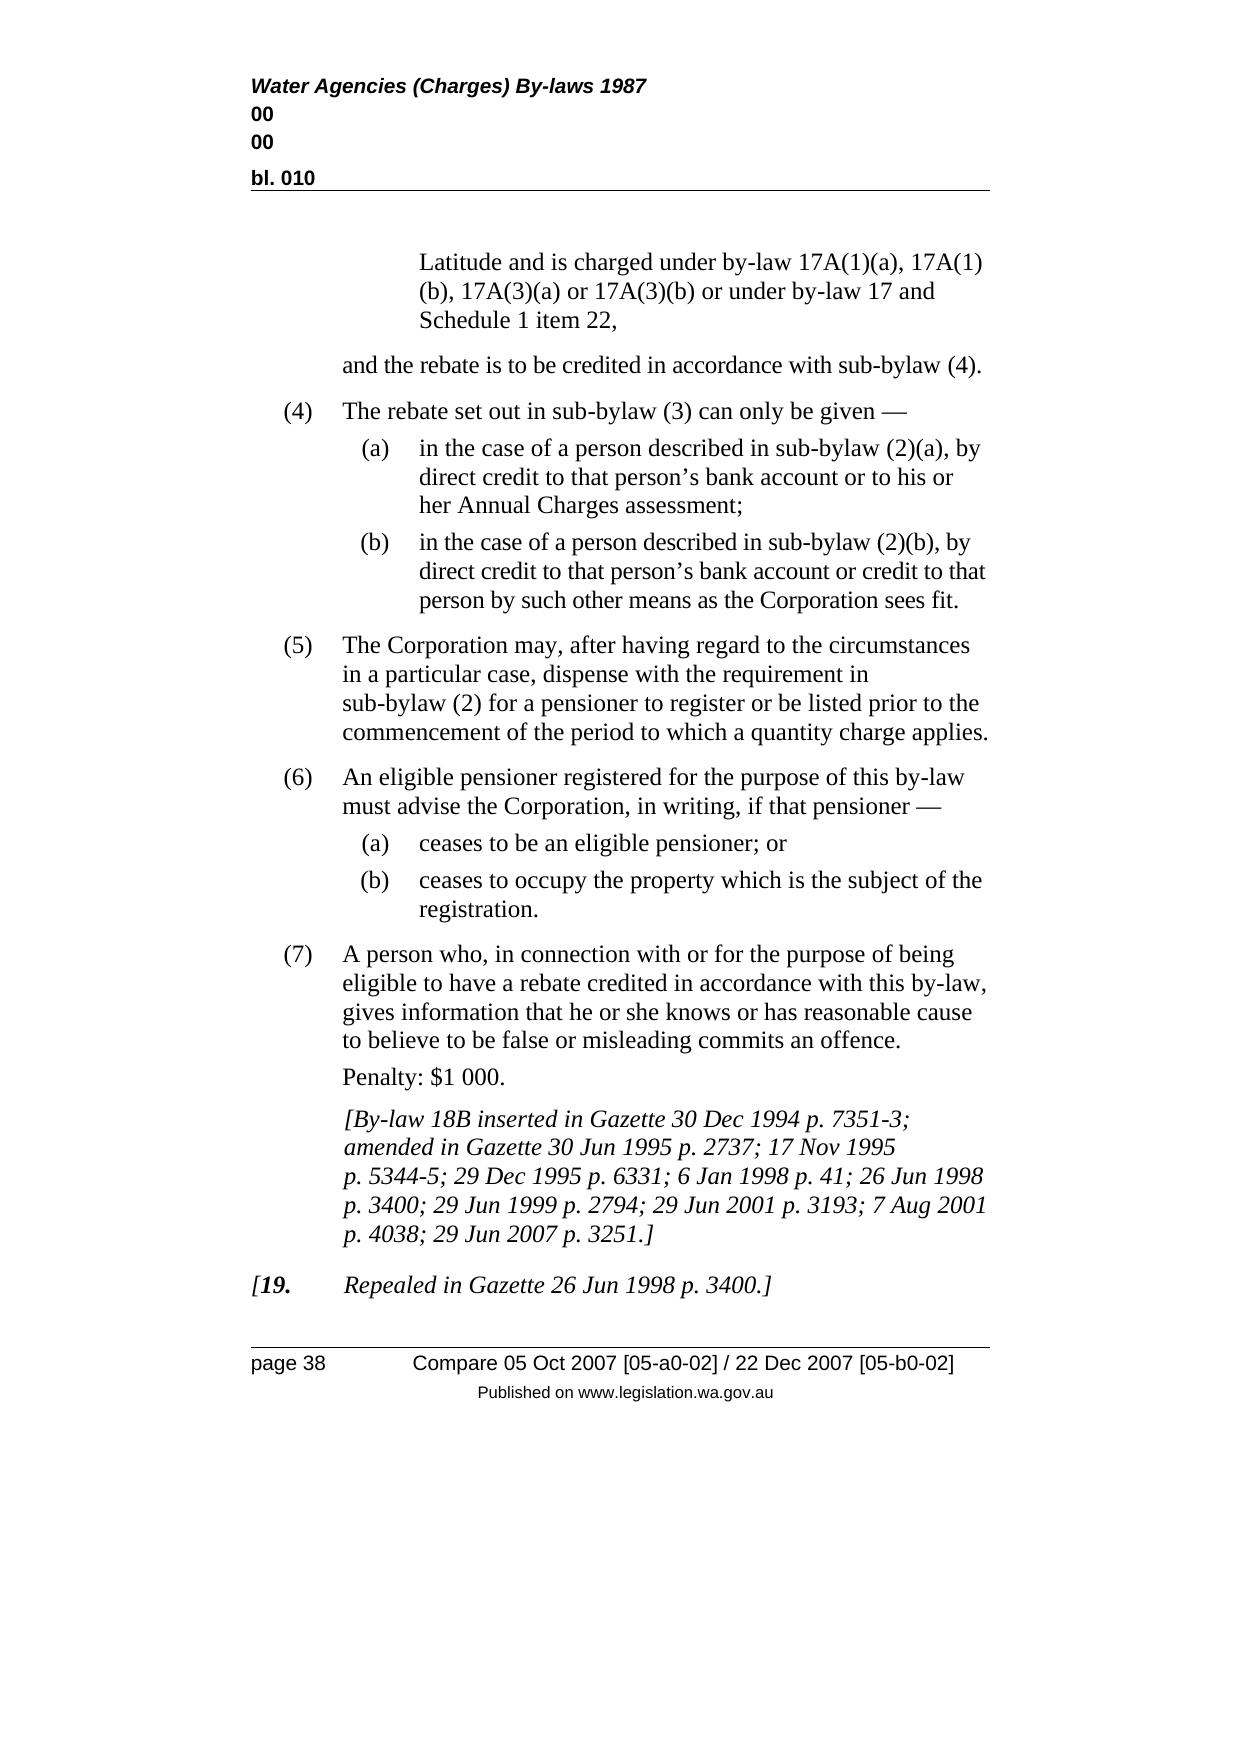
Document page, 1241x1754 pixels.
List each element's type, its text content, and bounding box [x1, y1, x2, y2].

text (a) in the case of a person described in sub-bylaw (2)(a), by direct credit to that person’s bank account or to his or her Annual Charges assessment; [251, 433, 990, 519]
text (5) The Corporation may, after having regard to the circumstances in a particular case, dispense with the requirement in sub-bylaw (2) for a pensioner to register or be listed prior to the commencement of the period to which a quantity charge applies. [251, 630, 990, 745]
text (4) The rebate set out in sub-bylaw (3) can only be given — [251, 396, 990, 424]
text (7) A person who, in connection with or for the purpose of being eligible to have a rebate credited in accordance with this by-law, gives information that he or she knows or has reasonable cause to believe to be false or misleading commits an offence. [251, 939, 990, 1054]
text and the rebate is to be credited in accordance with sub-bylaw (4). [251, 350, 990, 379]
text (6) An eligible pensioner registered for the purpose of this by-law must advise the Corporation, in writing, if that pensioner — [251, 762, 990, 819]
text (b) ceases to occupy the property which is the subject of the registration. [251, 865, 990, 922]
text Penalty: $1 000. [251, 1062, 990, 1091]
text (b) in the case of a person described in sub-bylaw (2)(b), by direct credit to that person’s bank account or credit to that person by such other means as the Corporation sees fit. [251, 527, 990, 614]
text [251, 247, 990, 334]
text [By-law 18B inserted in Gazette 30 Dec 1994 p. 7351-3; amended in Gazette 30 Jun 1995 p. 2737; 17 Nov 1995 p. 5344-5; 29 Dec 1995 p. 6331; 6 Jan 1998 p. 41; 26 Jun 1998 p. 3400; 29 Jun 1999 p. 2794; 29 Jun 2001 p. 3193; 7 Aug 2001 p. 4038; 29 Jun 2007 p. 3251.] [251, 1104, 990, 1247]
text [19. Repealed in Gazette 26 Jun 1998 p. 3400.] [251, 1270, 990, 1299]
text (a) ceases to be an eligible pensioner; or [251, 828, 990, 857]
